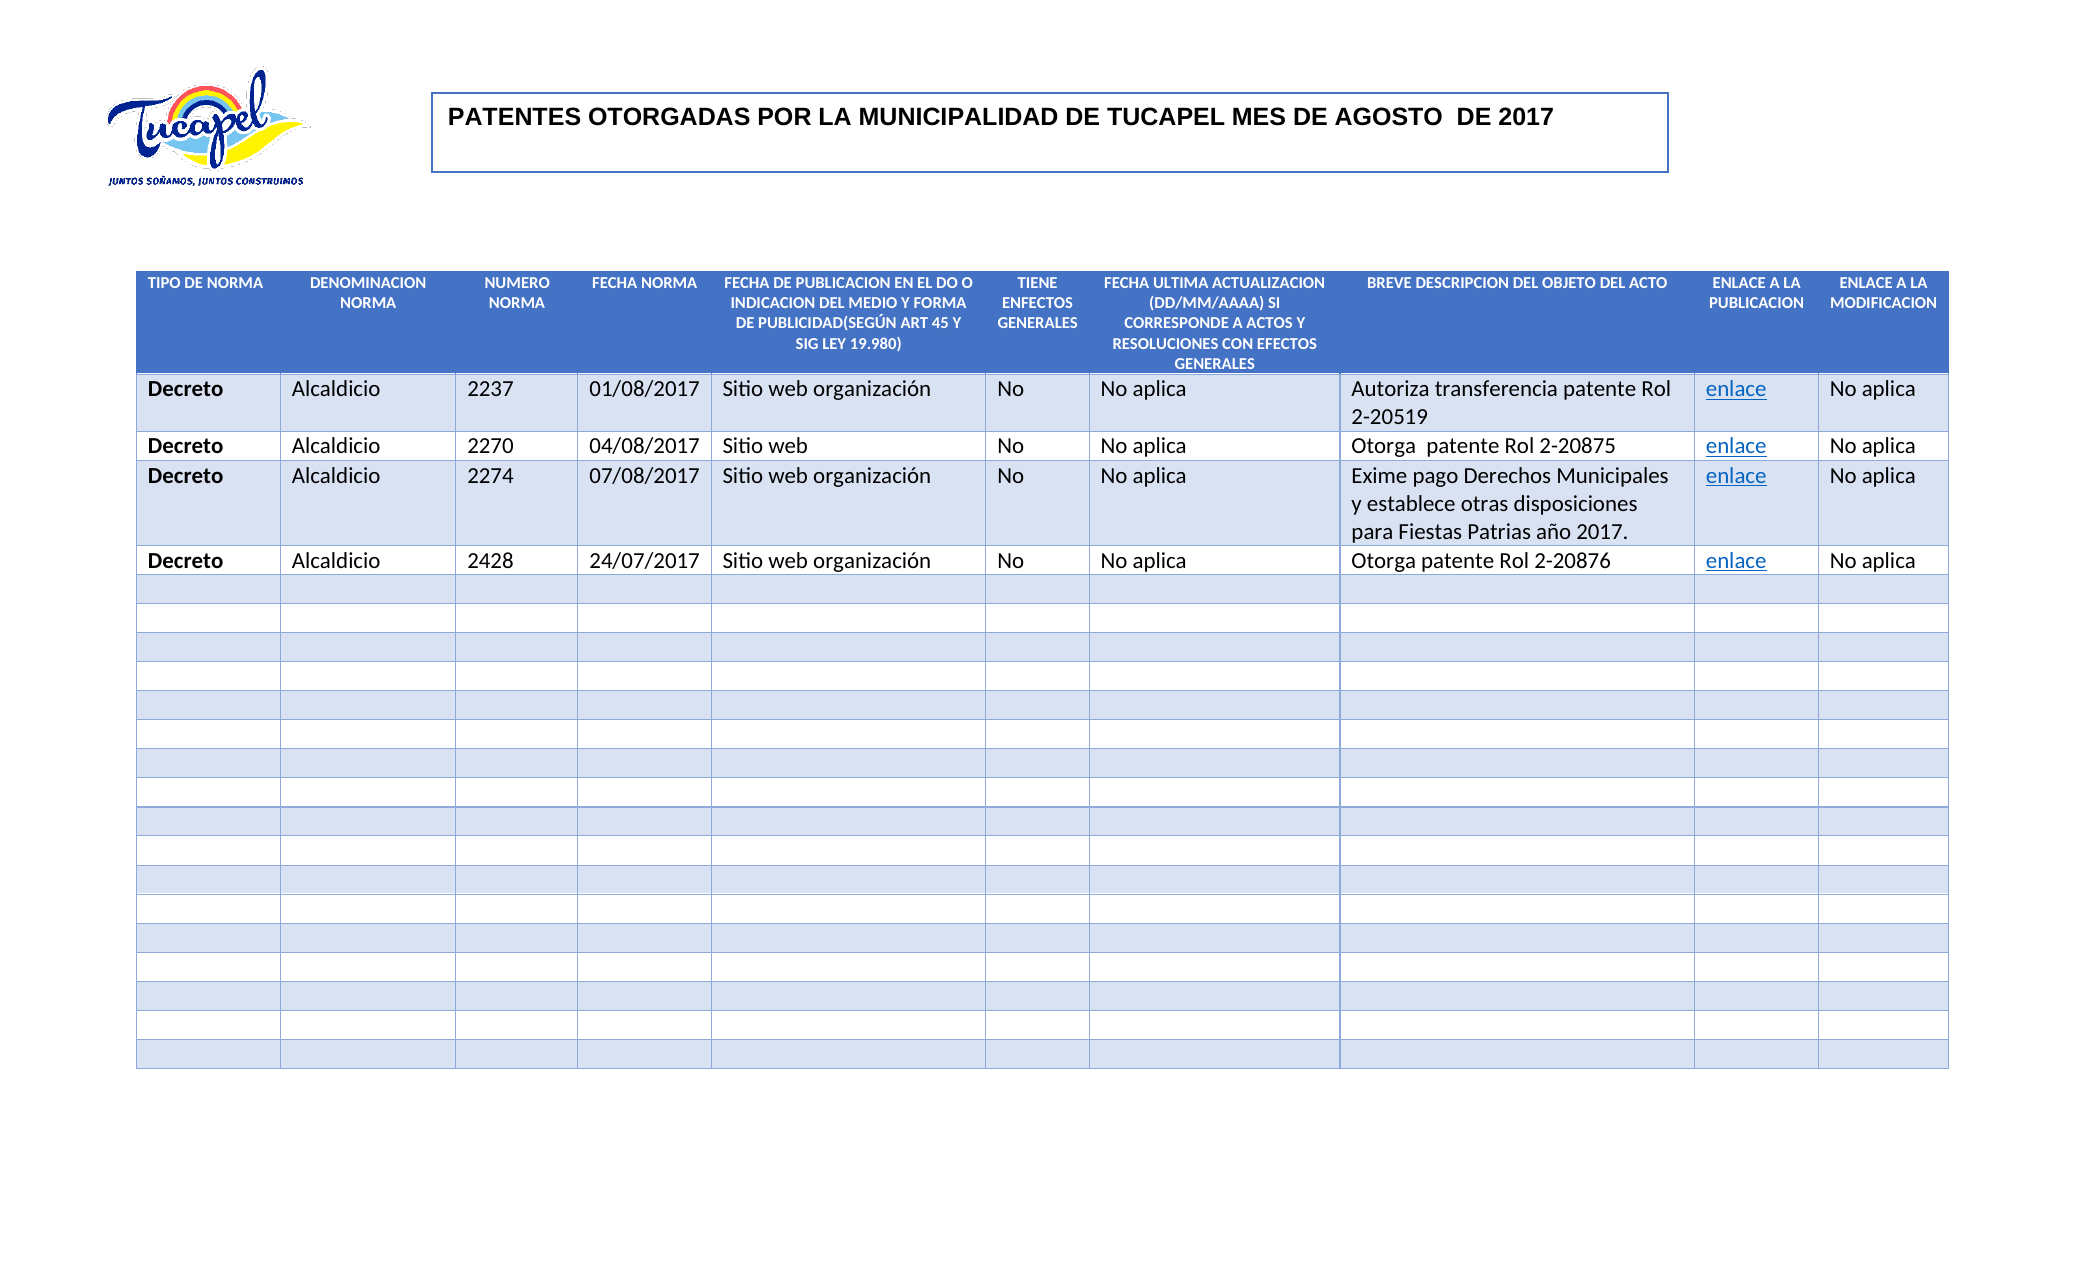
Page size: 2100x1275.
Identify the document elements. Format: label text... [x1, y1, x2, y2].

table_cell [1695, 982, 1818, 1010]
table_cell [1341, 604, 1694, 632]
picture [106, 66, 311, 186]
table_cell [578, 604, 711, 632]
table_cell [578, 982, 711, 1010]
table_cell [1090, 982, 1339, 1010]
table_cell [578, 808, 711, 835]
table_cell [712, 895, 985, 923]
table_cell [456, 924, 577, 952]
table_cell No aplica [1090, 432, 1339, 460]
table_cell [712, 1011, 985, 1039]
table_cell [1819, 662, 1948, 690]
table_cell [456, 575, 577, 603]
table_cell [281, 749, 455, 777]
table_cell [281, 1040, 455, 1068]
table_cell [1090, 633, 1339, 661]
table_cell [1819, 749, 1948, 777]
table_cell Otorga patente Rol 2-20876 [1341, 546, 1694, 574]
table_cell [1090, 778, 1339, 806]
table_cell [137, 691, 280, 719]
table_header FECHA NORMA [578, 272, 711, 373]
table_cell [1819, 808, 1948, 835]
table_cell Alcaldicio [281, 461, 455, 545]
table_cell No aplica [1090, 546, 1339, 574]
table_cell [1695, 924, 1818, 952]
table_cell [137, 866, 280, 893]
table_cell [281, 691, 455, 719]
table_cell [1090, 953, 1339, 981]
table_cell [1695, 604, 1818, 632]
table_cell [1090, 575, 1339, 603]
table_cell [137, 1011, 280, 1039]
table_cell [986, 895, 1089, 923]
table_cell [137, 808, 280, 835]
table_cell [1819, 604, 1948, 632]
table_cell [137, 982, 280, 1010]
table_cell [1695, 1040, 1818, 1068]
table_cell [1341, 982, 1694, 1010]
table_cell enlace [1695, 546, 1818, 574]
table_header ENLACE A LA PUBLICACION [1695, 272, 1818, 373]
table_cell [456, 778, 577, 806]
table_cell [456, 982, 577, 1010]
table_cell [281, 836, 455, 864]
table_cell No aplica [1819, 375, 1948, 431]
table_cell [1819, 778, 1948, 806]
table_cell 24/07/2017 [578, 546, 711, 574]
table_cell Alcaldicio [281, 375, 455, 431]
table_cell [1090, 808, 1339, 835]
table_cell [137, 633, 280, 661]
table_cell [578, 575, 711, 603]
table_cell Otorga patente Rol 2-20875 [1341, 432, 1694, 460]
table_cell enlace [1695, 375, 1818, 431]
table_cell [456, 1011, 577, 1039]
table_cell Sitio web organización [712, 461, 985, 545]
table_cell No aplica [1090, 375, 1339, 431]
table_cell [578, 778, 711, 806]
table_cell [137, 604, 280, 632]
table_cell [578, 836, 711, 864]
table_cell 2428 [456, 546, 577, 574]
table_header TIENE ENFECTOS GENERALES [986, 272, 1089, 373]
table_cell [986, 836, 1089, 864]
table_cell [281, 982, 455, 1010]
table_cell [456, 953, 577, 981]
table_cell 2274 [456, 461, 577, 545]
table_cell 01/08/2017 [578, 375, 711, 431]
table_cell [578, 720, 711, 748]
table_cell [578, 662, 711, 690]
table_cell [712, 866, 985, 893]
table_cell [1090, 895, 1339, 923]
table_cell [281, 895, 455, 923]
table_cell [986, 749, 1089, 777]
table_header NUMERO NORMA [456, 272, 577, 373]
table_cell [1341, 662, 1694, 690]
table_cell No aplica [1819, 432, 1948, 460]
table_cell [986, 866, 1089, 893]
table_cell [712, 662, 985, 690]
table_cell [137, 575, 280, 603]
table_cell [1090, 1011, 1339, 1039]
table_cell [281, 662, 455, 690]
table_cell [712, 633, 985, 661]
table_cell Alcaldicio [281, 432, 455, 460]
table_cell [137, 895, 280, 923]
table_cell Alcaldicio [281, 546, 455, 574]
table_cell Decreto [137, 375, 280, 431]
table_cell [712, 575, 985, 603]
table_cell [456, 604, 577, 632]
table_header DENOMINACION NORMA [281, 272, 455, 373]
table_cell [281, 633, 455, 661]
table_cell Decreto [137, 546, 280, 574]
table_cell 2270 [456, 432, 577, 460]
table_cell [1341, 778, 1694, 806]
table_cell [281, 575, 455, 603]
table_cell [1341, 808, 1694, 835]
table_cell [137, 749, 280, 777]
table_cell [1819, 953, 1948, 981]
table_cell [1695, 749, 1818, 777]
table_cell [578, 1040, 711, 1068]
table_cell [712, 808, 985, 835]
table_cell No [986, 546, 1089, 574]
table_cell [1090, 604, 1339, 632]
table_cell [1695, 1011, 1818, 1039]
table_cell [712, 982, 985, 1010]
table_cell [1819, 720, 1948, 748]
table_cell [137, 924, 280, 952]
table_cell [1695, 778, 1818, 806]
table_cell [986, 691, 1089, 719]
table_cell [986, 924, 1089, 952]
table_cell [137, 953, 280, 981]
table_cell [1341, 953, 1694, 981]
table_cell [281, 1011, 455, 1039]
table_cell [1695, 575, 1818, 603]
table_cell [1090, 866, 1339, 893]
table_cell [578, 1011, 711, 1039]
table_cell [1341, 1011, 1694, 1039]
table_cell [456, 895, 577, 923]
table_cell [456, 808, 577, 835]
table_cell 07/08/2017 [578, 461, 711, 545]
table_cell [1341, 575, 1694, 603]
table_cell [1341, 1040, 1694, 1068]
table_cell No [986, 432, 1089, 460]
table_cell [1819, 924, 1948, 952]
table_cell Sitio web organización [712, 546, 985, 574]
table_cell [712, 691, 985, 719]
table_header FECHA DE PUBLICACION EN EL DO O INDICACION DEL MEDIO Y FORMA DE PUBLICIDAD(SEGÚN ART 45 Y SIG LEY 19.980) [712, 272, 985, 373]
table_cell [456, 866, 577, 893]
table_cell [1090, 691, 1339, 719]
table_cell [1341, 720, 1694, 748]
table_cell [578, 924, 711, 952]
table_cell [1090, 720, 1339, 748]
table_cell [281, 808, 455, 835]
table_cell [137, 1040, 280, 1068]
table_cell [456, 720, 577, 748]
table_cell [281, 953, 455, 981]
table_cell [456, 1040, 577, 1068]
table_cell [1341, 836, 1694, 864]
table_cell [1695, 662, 1818, 690]
table_cell [1819, 1011, 1948, 1039]
table_cell 04/08/2017 [578, 432, 711, 460]
table_cell [986, 1040, 1089, 1068]
table_cell 2237 [456, 375, 577, 431]
table_cell [986, 575, 1089, 603]
table_cell [1341, 691, 1694, 719]
table_cell No aplica [1819, 546, 1948, 574]
table_cell [712, 953, 985, 981]
table_cell [456, 633, 577, 661]
table_cell [986, 808, 1089, 835]
table_cell [1341, 749, 1694, 777]
table_cell [1695, 895, 1818, 923]
table_cell Sitio web organización [712, 375, 985, 431]
table_cell [986, 778, 1089, 806]
table_header FECHA ULTIMA ACTUALIZACION (DD/MM/AAAA) SI CORRESPONDE A ACTOS Y RESOLUCIONES CON EFECTOS GENERALES [1090, 272, 1339, 373]
table_cell [456, 691, 577, 719]
table_cell [578, 953, 711, 981]
table_cell [1695, 691, 1818, 719]
table_cell [456, 662, 577, 690]
table_cell [1341, 866, 1694, 893]
table_cell [281, 604, 455, 632]
table_cell [1341, 924, 1694, 952]
table_cell [1341, 633, 1694, 661]
table_cell [986, 1011, 1089, 1039]
table_cell [1819, 1040, 1948, 1068]
table_cell Autoriza transferencia patente Rol 2-20519 [1341, 375, 1694, 431]
table_cell Exime pago Derechos Municipales y establece otras disposiciones para Fiestas Patrias año 2017. [1341, 461, 1694, 545]
table_cell Sitio web [712, 432, 985, 460]
table_cell [578, 866, 711, 893]
table_cell [712, 749, 985, 777]
table_cell [1819, 633, 1948, 661]
table_cell [1695, 836, 1818, 864]
table_cell No [986, 375, 1089, 431]
table_cell [1819, 895, 1948, 923]
table_cell [578, 633, 711, 661]
table_cell No [986, 461, 1089, 545]
table_cell [712, 604, 985, 632]
table_cell [1090, 662, 1339, 690]
table_cell [1695, 808, 1818, 835]
table_cell [137, 836, 280, 864]
table_cell [281, 720, 455, 748]
table_cell [1341, 895, 1694, 923]
table_cell enlace [1695, 432, 1818, 460]
table_header TIPO DE NORMA [137, 272, 280, 373]
table_cell [1695, 866, 1818, 893]
table_cell [1819, 866, 1948, 893]
table_cell [1695, 633, 1818, 661]
table_cell [456, 749, 577, 777]
table_header ENLACE A LA MODIFICACION [1819, 272, 1948, 373]
table_cell [986, 662, 1089, 690]
table_cell [578, 749, 711, 777]
table_cell [1090, 749, 1339, 777]
table_cell [281, 924, 455, 952]
table_cell [1819, 836, 1948, 864]
table_cell enlace [1695, 461, 1818, 545]
table_cell [1819, 575, 1948, 603]
table_cell [137, 778, 280, 806]
table_cell [578, 691, 711, 719]
table_cell [712, 1040, 985, 1068]
table_cell No aplica [1819, 461, 1948, 545]
table_cell [986, 633, 1089, 661]
table_cell [1819, 691, 1948, 719]
table_cell [1090, 836, 1339, 864]
table_cell [712, 924, 985, 952]
table_cell [986, 604, 1089, 632]
table_cell [1819, 982, 1948, 1010]
table_cell [456, 836, 577, 864]
table_cell [712, 836, 985, 864]
table_cell Decreto [137, 461, 280, 545]
table_cell [712, 778, 985, 806]
table_cell [578, 895, 711, 923]
table_cell [281, 866, 455, 893]
table_cell [986, 953, 1089, 981]
table_cell [1695, 720, 1818, 748]
table_cell [1090, 924, 1339, 952]
table_cell [137, 720, 280, 748]
table_header BREVE DESCRIPCION DEL OBJETO DEL ACTO [1341, 272, 1694, 373]
table_cell [137, 662, 280, 690]
table_cell No aplica [1090, 461, 1339, 545]
table_cell Decreto [137, 432, 280, 460]
table_cell [1695, 953, 1818, 981]
table_cell [1090, 1040, 1339, 1068]
table_cell [986, 720, 1089, 748]
table_cell [281, 778, 455, 806]
table_cell [712, 720, 985, 748]
table_cell [986, 982, 1089, 1010]
